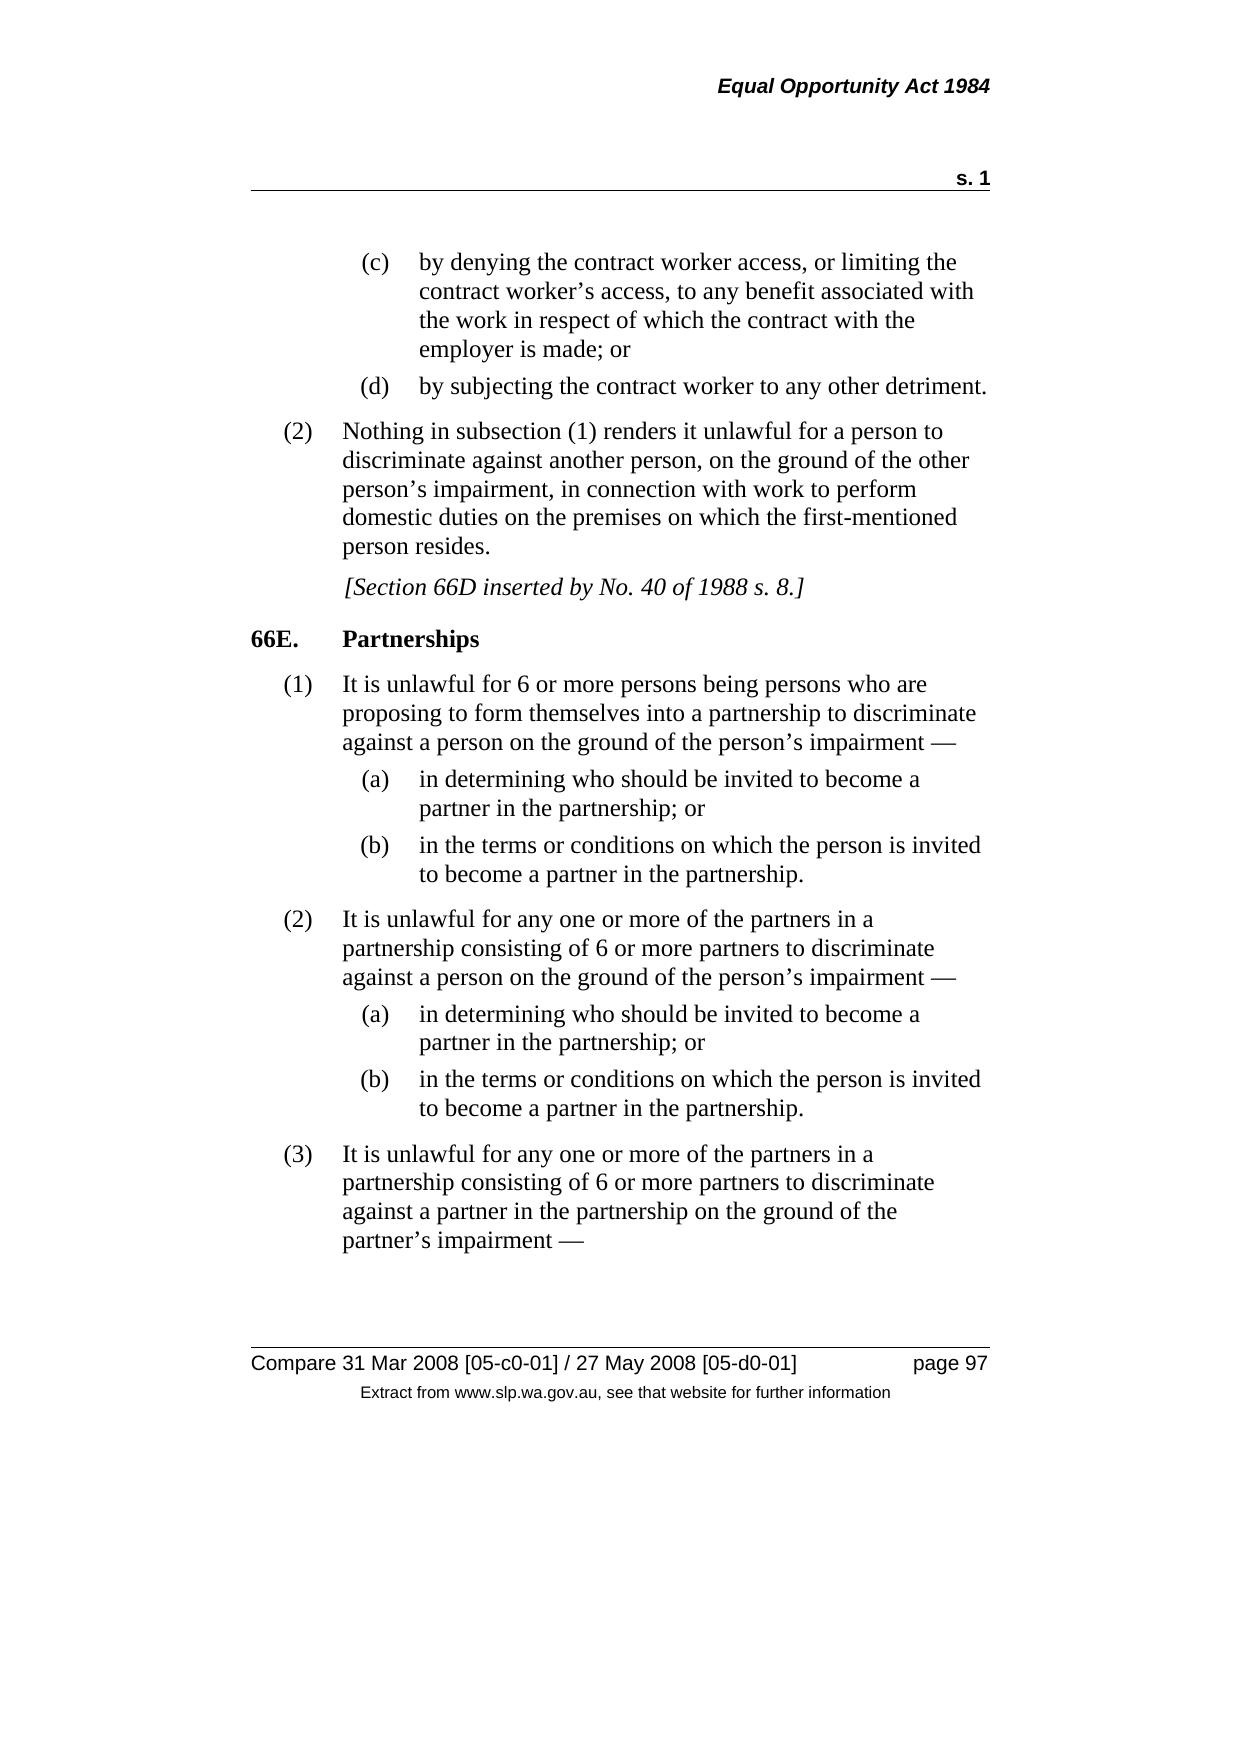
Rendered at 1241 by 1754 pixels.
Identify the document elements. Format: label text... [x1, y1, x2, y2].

text (b) in the terms or conditions on which the person is invited to become a partner in the partnership. [251, 830, 990, 887]
text (1) It is unlawful for 6 or more persons being persons who are proposing to form themselves into a partnership to discriminate against a person on the ground of the person’s impairment — [251, 669, 990, 756]
subtitle 66E. Partnerships [251, 624, 990, 653]
text (a) in determining who should be invited to become a partner in the partnership; or [251, 999, 990, 1056]
text (d) by subjecting the contract worker to any other detriment. [251, 371, 990, 399]
text (b) in the terms or conditions on which the person is invited to become a partner in the partnership. [251, 1064, 990, 1122]
text (a) in determining who should be invited to become a partner in the partnership; or [251, 764, 990, 822]
text (2) It is unlawful for any one or more of the partners in a partnership consisting of 6 or more partners to discriminate against a person on the ground of the person’s impairment — [251, 904, 990, 990]
text (c) by denying the contract worker access, or limiting the contract worker’s access, to any benefit associated with the work in respect of which the contract with the employer is made; or [251, 247, 990, 362]
text (2) Nothing in subsection (1) renders it unlawful for a person to discriminate against another person, on the ground of the other person’s impairment, in connection with work to perform domestic duties on the premises on which the first-mentioned person resides. [251, 416, 990, 560]
text [Section 66D inserted by No. 40 of 1988 s. 8.] [251, 572, 990, 601]
text (3) It is unlawful for any one or more of the partners in a partnership consisting of 6 or more partners to discriminate against a partner in the partnership on the ground of the partner’s impairment — [251, 1139, 990, 1254]
